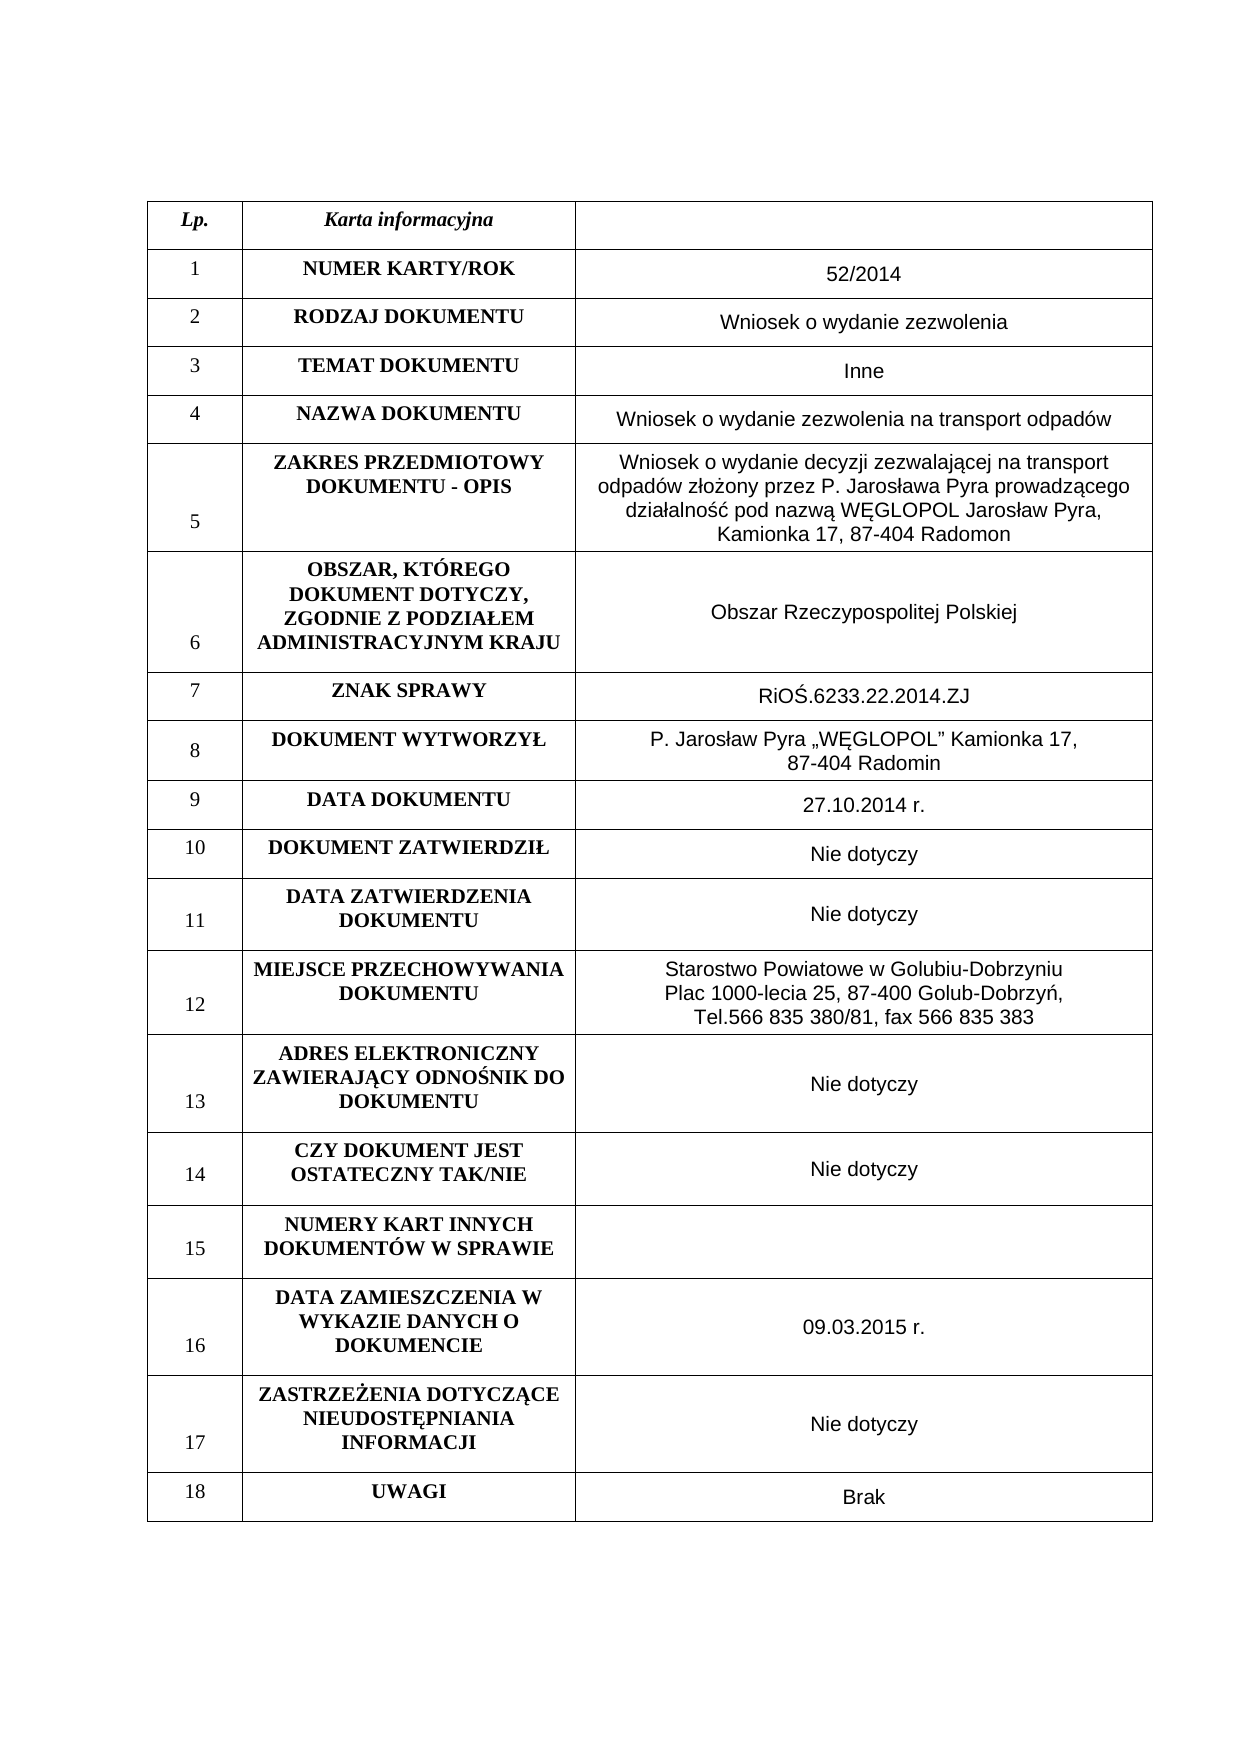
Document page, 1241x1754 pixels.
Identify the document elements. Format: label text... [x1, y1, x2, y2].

table_cell DATA ZATWIERDZENIA DOKUMENTU [243, 879, 575, 950]
table_cell RiOŚ.6233.22.2014.ZJ [576, 673, 1152, 720]
table_cell NUMER KARTY/ROK [243, 250, 575, 298]
table_cell 1 [148, 250, 242, 298]
table_cell Wniosek o wydanie zezwolenia [576, 299, 1152, 346]
table_cell Wniosek o wydanie decyzji zezwalającej na transport odpadów złożony przez P. Jarosława Pyra prowadzącego działalność pod nazwą WĘGLOPOL Jarosław Pyra, Kamionka 17, 87-404 Radomon [576, 444, 1152, 551]
table_cell 12 [148, 951, 242, 1034]
table_cell TEMAT DOKUMENTU [243, 347, 575, 395]
table_cell NUMERY KART INNYCH DOKUMENTÓW W SPRAWIE [243, 1206, 575, 1278]
table_cell OBSZAR, KTÓREGO DOKUMENT DOTYCZY, ZGODNIE Z PODZIAŁEM ADMINISTRACYJNYM KRAJU [243, 552, 575, 672]
table_cell 09.03.2015 r. [576, 1279, 1152, 1375]
table_cell 11 [148, 879, 242, 950]
table_cell 52/2014 [576, 250, 1152, 298]
table_cell 9 [148, 781, 242, 829]
table_header Lp. [148, 202, 242, 249]
table_cell NAZWA DOKUMENTU [243, 396, 575, 443]
table_cell Obszar Rzeczypospolitej Polskiej [576, 552, 1152, 672]
table_cell 13 [148, 1035, 242, 1132]
table_cell Wniosek o wydanie zezwolenia na transport odpadów [576, 396, 1152, 443]
table_cell ZASTRZEŻENIA DOTYCZĄCE NIEUDOSTĘPNIANIA INFORMACJI [243, 1376, 575, 1472]
table_cell 27.10.2014 r. [576, 781, 1152, 829]
table_cell [576, 1206, 1152, 1278]
table_cell Nie dotyczy [576, 830, 1152, 877]
table_cell ZAKRES PRZEDMIOTOWY DOKUMENTU - OPIS [243, 444, 575, 551]
table_cell DATA ZAMIESZCZENIA W WYKAZIE DANYCH O DOKUMENCIE [243, 1279, 575, 1375]
table_header Karta informacyjna [243, 202, 575, 249]
table_cell Nie dotyczy [576, 1035, 1152, 1132]
table_cell 5 [148, 444, 242, 551]
table_cell 14 [148, 1133, 242, 1205]
table_cell 4 [148, 396, 242, 443]
table_cell ZNAK SPRAWY [243, 673, 575, 720]
table_cell RODZAJ DOKUMENTU [243, 299, 575, 346]
table_cell 10 [148, 830, 242, 877]
table_header [576, 202, 1152, 249]
table_cell DOKUMENT ZATWIERDZIŁ [243, 830, 575, 877]
table_cell Inne [576, 347, 1152, 395]
table_cell 6 [148, 552, 242, 672]
table_cell DOKUMENT WYTWORZYŁ [243, 721, 575, 780]
table_cell P. Jarosław Pyra „WĘGLOPOL” Kamionka 17, 87-404 Radomin [576, 721, 1152, 780]
table_cell Starostwo Powiatowe w Golubiu-Dobrzyniu Plac 1000-lecia 25, 87-400 Golub-Dobrzyń, Tel.566 835 380/81, fax 566 835 383 [576, 951, 1152, 1034]
table_cell 8 [148, 721, 242, 780]
table_cell Brak [576, 1473, 1152, 1521]
table_cell CZY DOKUMENT JEST OSTATECZNY TAK/NIE [243, 1133, 575, 1205]
table_cell DATA DOKUMENTU [243, 781, 575, 829]
table_cell MIEJSCE PRZECHOWYWANIA DOKUMENTU [243, 951, 575, 1034]
table_cell UWAGI [243, 1473, 575, 1521]
table_cell 16 [148, 1279, 242, 1375]
table_cell Nie dotyczy [576, 879, 1152, 950]
table_cell 3 [148, 347, 242, 395]
table_cell Nie dotyczy [576, 1133, 1152, 1205]
table_cell 17 [148, 1376, 242, 1472]
table_cell ADRES ELEKTRONICZNY ZAWIERAJĄCY ODNOŚNIK DO DOKUMENTU [243, 1035, 575, 1132]
table_cell 15 [148, 1206, 242, 1278]
table_cell Nie dotyczy [576, 1376, 1152, 1472]
table_cell 2 [148, 299, 242, 346]
table_cell 7 [148, 673, 242, 720]
table_cell 18 [148, 1473, 242, 1521]
